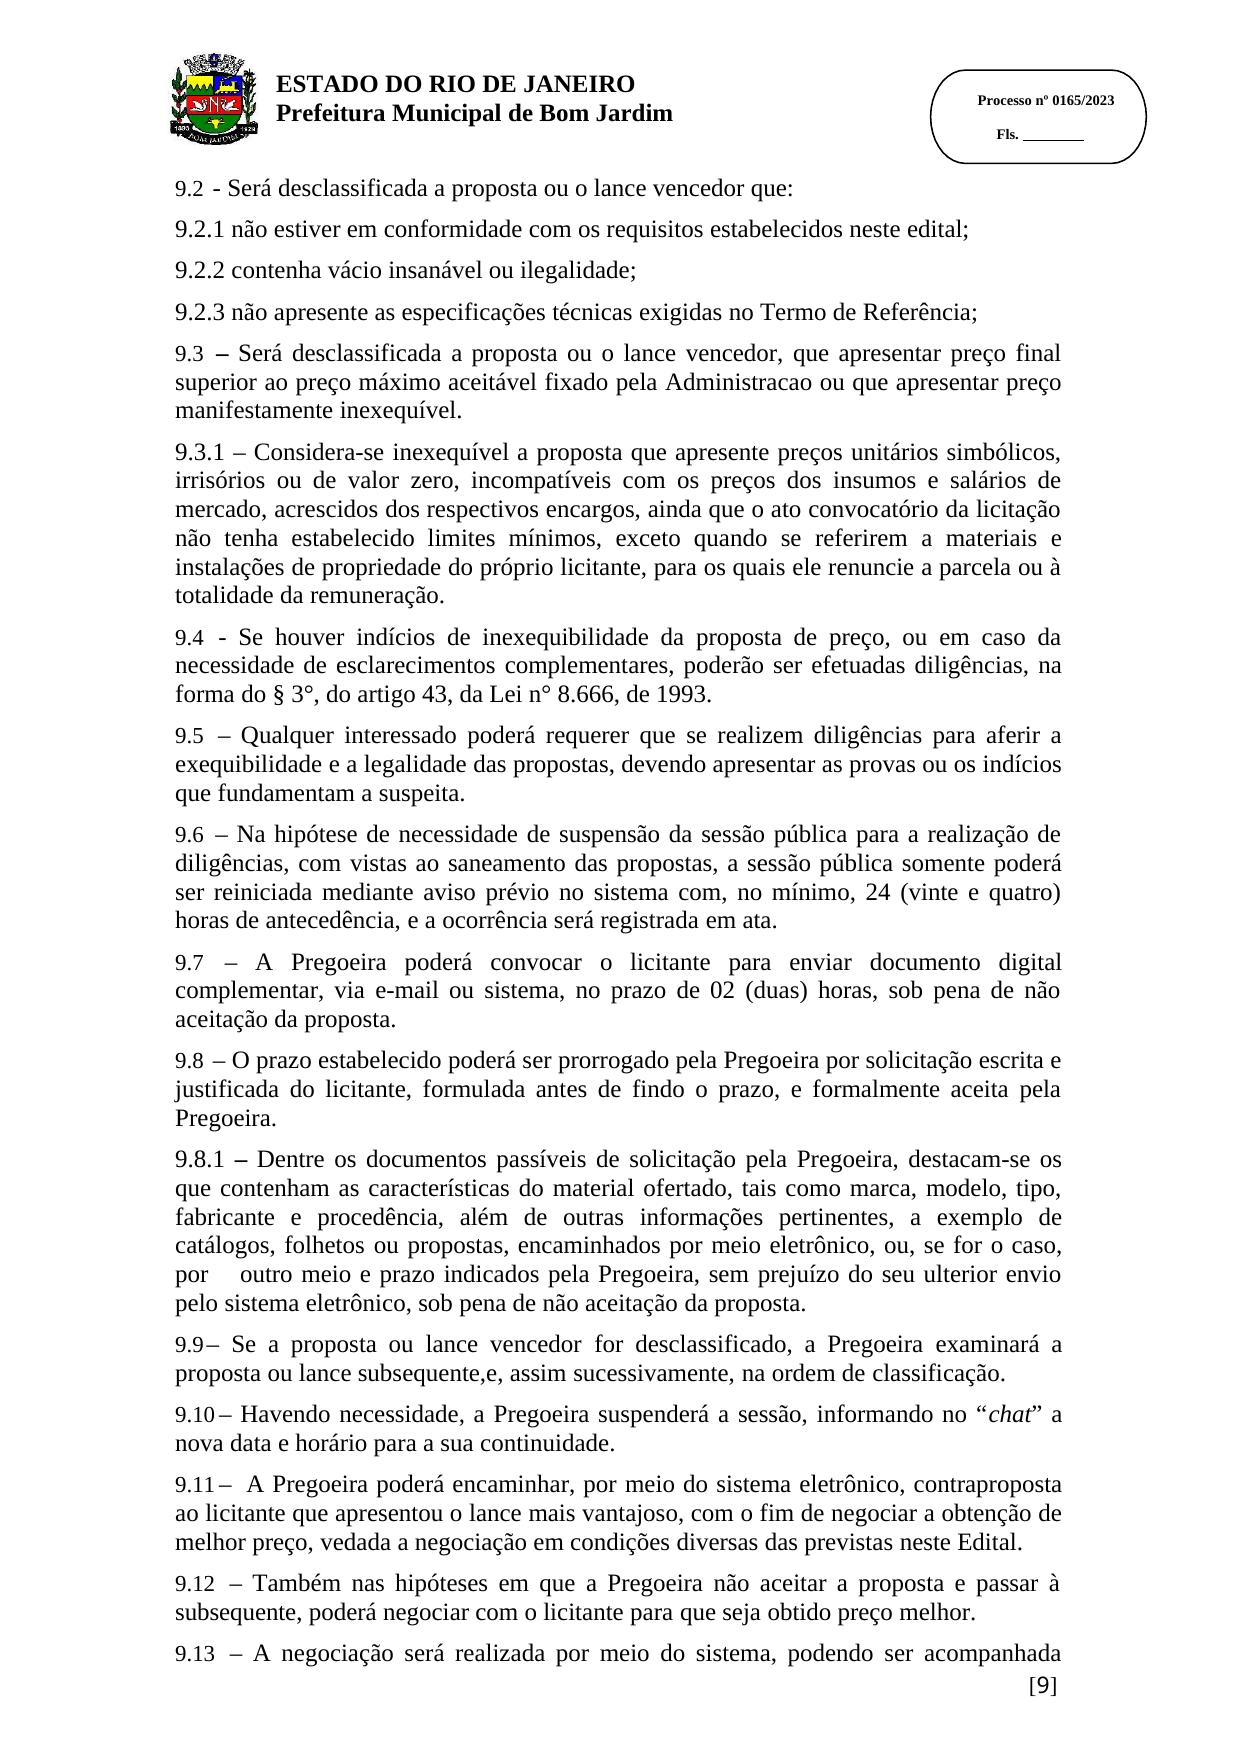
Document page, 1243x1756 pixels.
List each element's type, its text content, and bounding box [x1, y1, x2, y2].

list – Dentre os documentos passíveis de solicitação pela Pregoeira, destacam-se os que contenham as características do material ofertado, tais como marca, modelo, tipo, fabricante e procedência, além de outras informações pertinentes, a exemplo de catálogos, folhetos ou propostas, encaminhados por meio eletrônico, ou, se for o caso, por outro meio e prazo indicados pela Pregoeira, sem prejuízo do seu ulterior envio pelo sistema eletrônico, sob pena de não aceitação da proposta. [175, 1144, 1063, 1317]
list – Considera-se inexequível a proposta que apresente preços unitários simbólicos, irrisórios ou de valor zero, incompatíveis com os preços dos insumos e salários de mercado, acrescidos dos respectivos encargos, ainda que o ato convocatório da licitação não tenha estabelecido limites mínimos, exceto quando se referirem a materiais e instalações de propriedade do próprio licitante, para os quais ele renuncie a parcela ou à totalidade da remuneração. [175, 437, 1062, 609]
list não estiver em conformidade com os requisitos estabelecidos neste edital; [175, 214, 1197, 243]
list contenha vácio insanável ou ilegalidade; [175, 255, 1197, 284]
list – A negociação será realizada por meio do sistema, podendo ser acompanhada pelos demais licitantes. [175, 1638, 1062, 1667]
list – Também nas hipóteses em que a Pregoeira não aceitar a proposta e passar à subsequente, poderá negociar com o licitante para que seja obtido preço melhor. [175, 1568, 1062, 1625]
list – O prazo estabelecido poderá ser prorrogado pela Pregoeira por solicitação escrita e justificada do licitante, formulada antes de findo o prazo, e formalmente aceita pela Pregoeira. [175, 1045, 1062, 1132]
list - Será desclassificada a proposta ou o lance vencedor que: [175, 173, 1197, 202]
list - Se houver indícios de inexequibilidade da proposta de preço, ou em caso da necessidade de esclarecimentos complementares, poderão ser efetuadas diligências, na forma do § 3°, do artigo 43, da Lei n° 8.666, de 1993. [175, 622, 1062, 708]
list – A Pregoeira poderá convocar o licitante para enviar documento digital complementar, via e-mail ou sistema, no prazo de 02 (duas) horas, sob pena de não aceitação da proposta. [175, 947, 1062, 1033]
list – Qualquer interessado poderá requerer que se realizem diligências para aferir a exequibilidade e a legalidade das propostas, devendo apresentar as provas ou os indícios que fundamentam a suspeita. [175, 720, 1063, 807]
list – Será desclassificada a proposta ou o lance vencedor, que apresentar preço final superior ao preço máximo aceitável fixado pela Administracao ou que apresentar preço manifestamente inexequível. [175, 338, 1062, 424]
picture [167, 51, 259, 145]
list – Se a proposta ou lance vencedor for desclassificado, a Pregoeira examinará a proposta ou lance subsequente,e, assim sucessivamente, na ordem de classificação. [175, 1329, 1063, 1387]
list – Havendo necessidade, a Pregoeira suspenderá a sessão, informando no “chat” a nova data e horário para a sua continuidade. [175, 1399, 1062, 1457]
list – Na hipótese de necessidade de suspensão da sessão pública para a realização de diligências, com vistas ao saneamento das propostas, a sessão pública somente poderá ser reiniciada mediante aviso prévio no sistema com, no mínimo, 24 (vinte e quatro) horas de antecedência, e a ocorrência será registrada em ata. [175, 819, 1062, 934]
list – A Pregoeira poderá encaminhar, por meio do sistema eletrônico, contraproposta ao licitante que apresentou o lance mais vantajoso, com o fim de negociar a obtenção de melhor preço, vedada a negociação em condições diversas das previstas neste Edital. [175, 1469, 1063, 1555]
list não apresente as especificações técnicas exigidas no Termo de Referência; [175, 297, 1197, 325]
